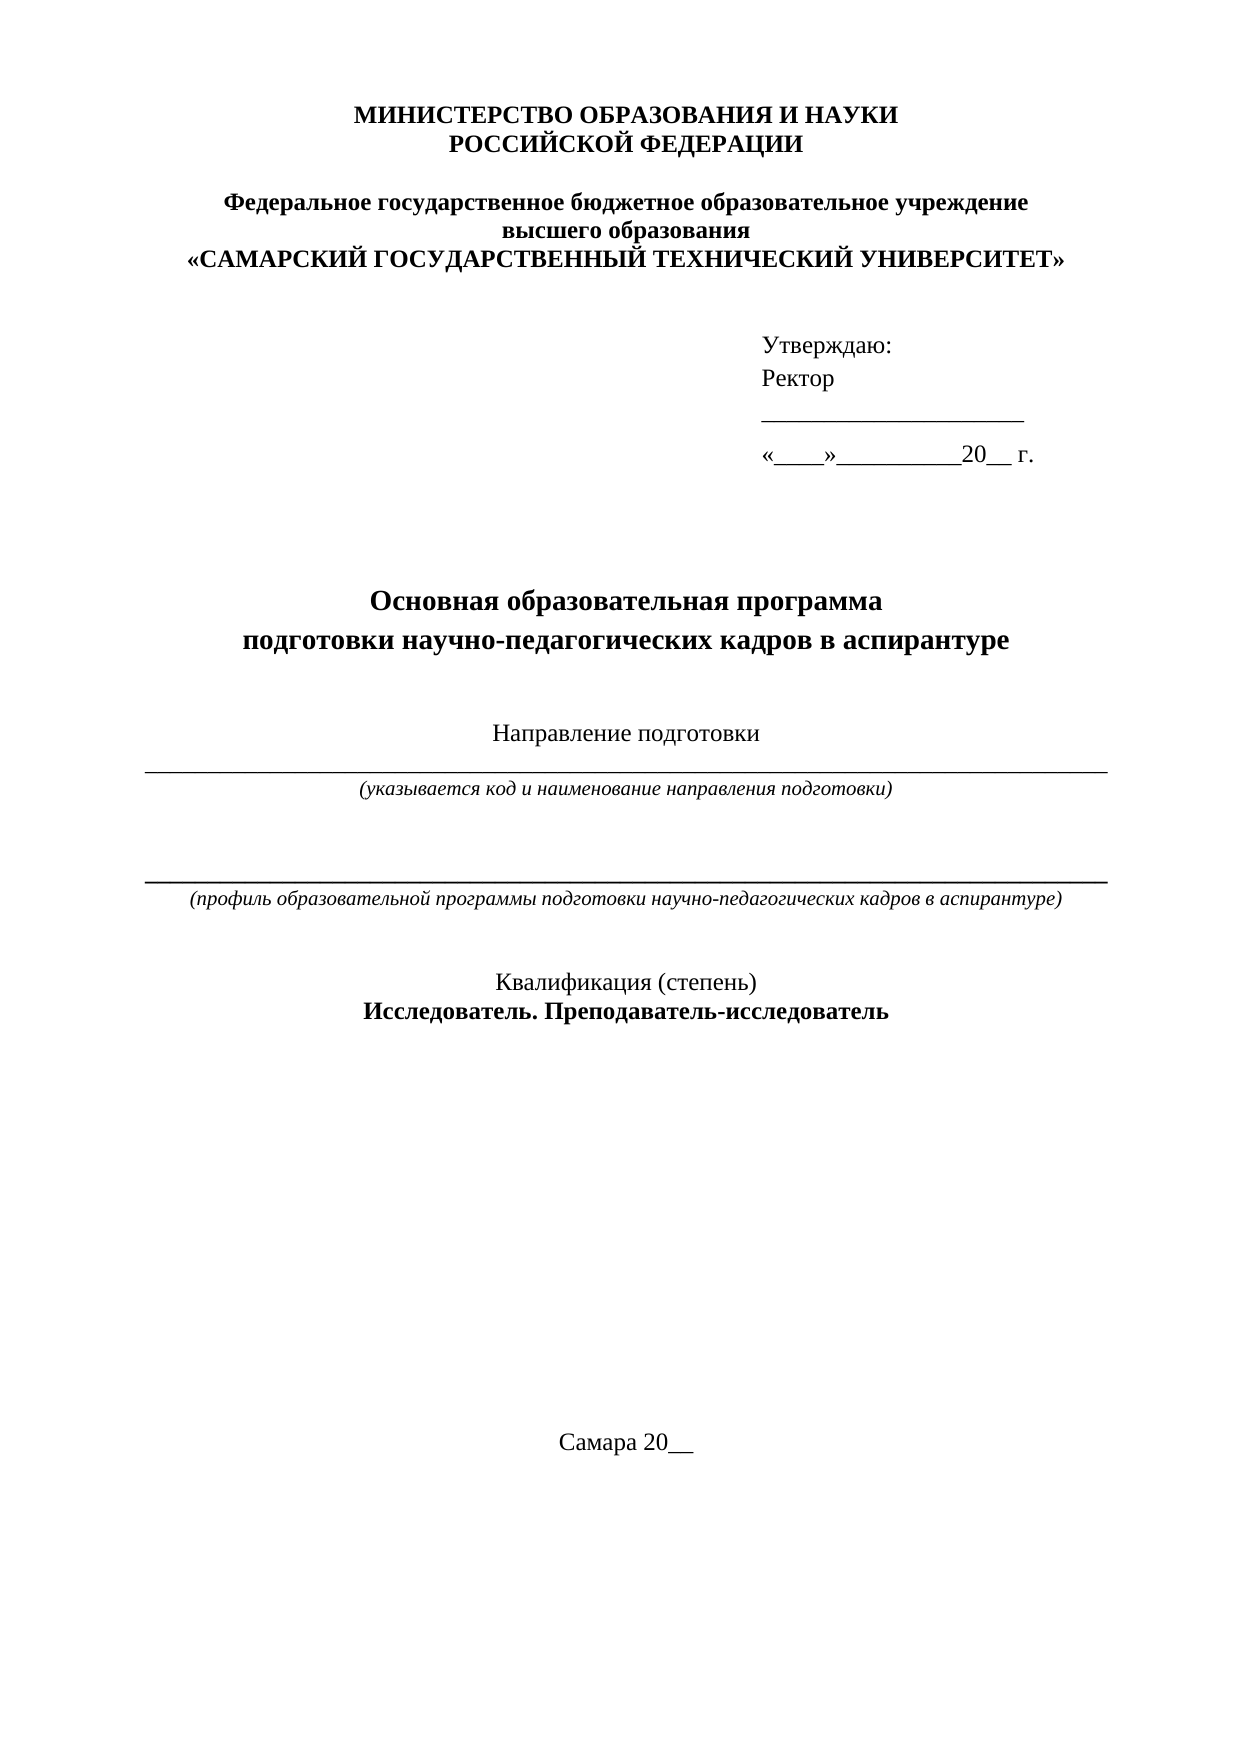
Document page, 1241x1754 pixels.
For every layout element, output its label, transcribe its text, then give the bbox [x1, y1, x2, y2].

table_header Утверждаю: Ректор _____________________ «____»__________20__ г. [750, 330, 1195, 497]
text Самара 20__ [100, 1427, 1152, 1456]
text (указывается код и наименование направления подготовки) [100, 775, 1152, 799]
text высшего образования [100, 215, 1152, 244]
text «Самарский государственный технический университет» [100, 244, 1152, 273]
text Направление подготовки [100, 718, 1152, 747]
text (профиль образовательной программы подготовки научно-педагогических кадров в аспирантуре) [100, 886, 1152, 910]
text Федеральное государственное бюджетное образовательное учреждение [100, 187, 1152, 215]
text МИНИСТЕРСТВО ОБРАЗОВАНИЯ И НАУКИ РОССИЙСКОЙ ФЕДЕРАЦИИ [100, 100, 1152, 158]
text Исследователь. Преподаватель-исследователь [100, 996, 1152, 1025]
text _____________________________________________________________________________ [100, 747, 1152, 775]
text _____________________________________________________________________________ [100, 857, 1152, 886]
text Основная образовательная программа подготовки научно-педагогических кадров в аспирантуре [100, 583, 1152, 655]
text Квалификация (степень) [100, 967, 1152, 996]
